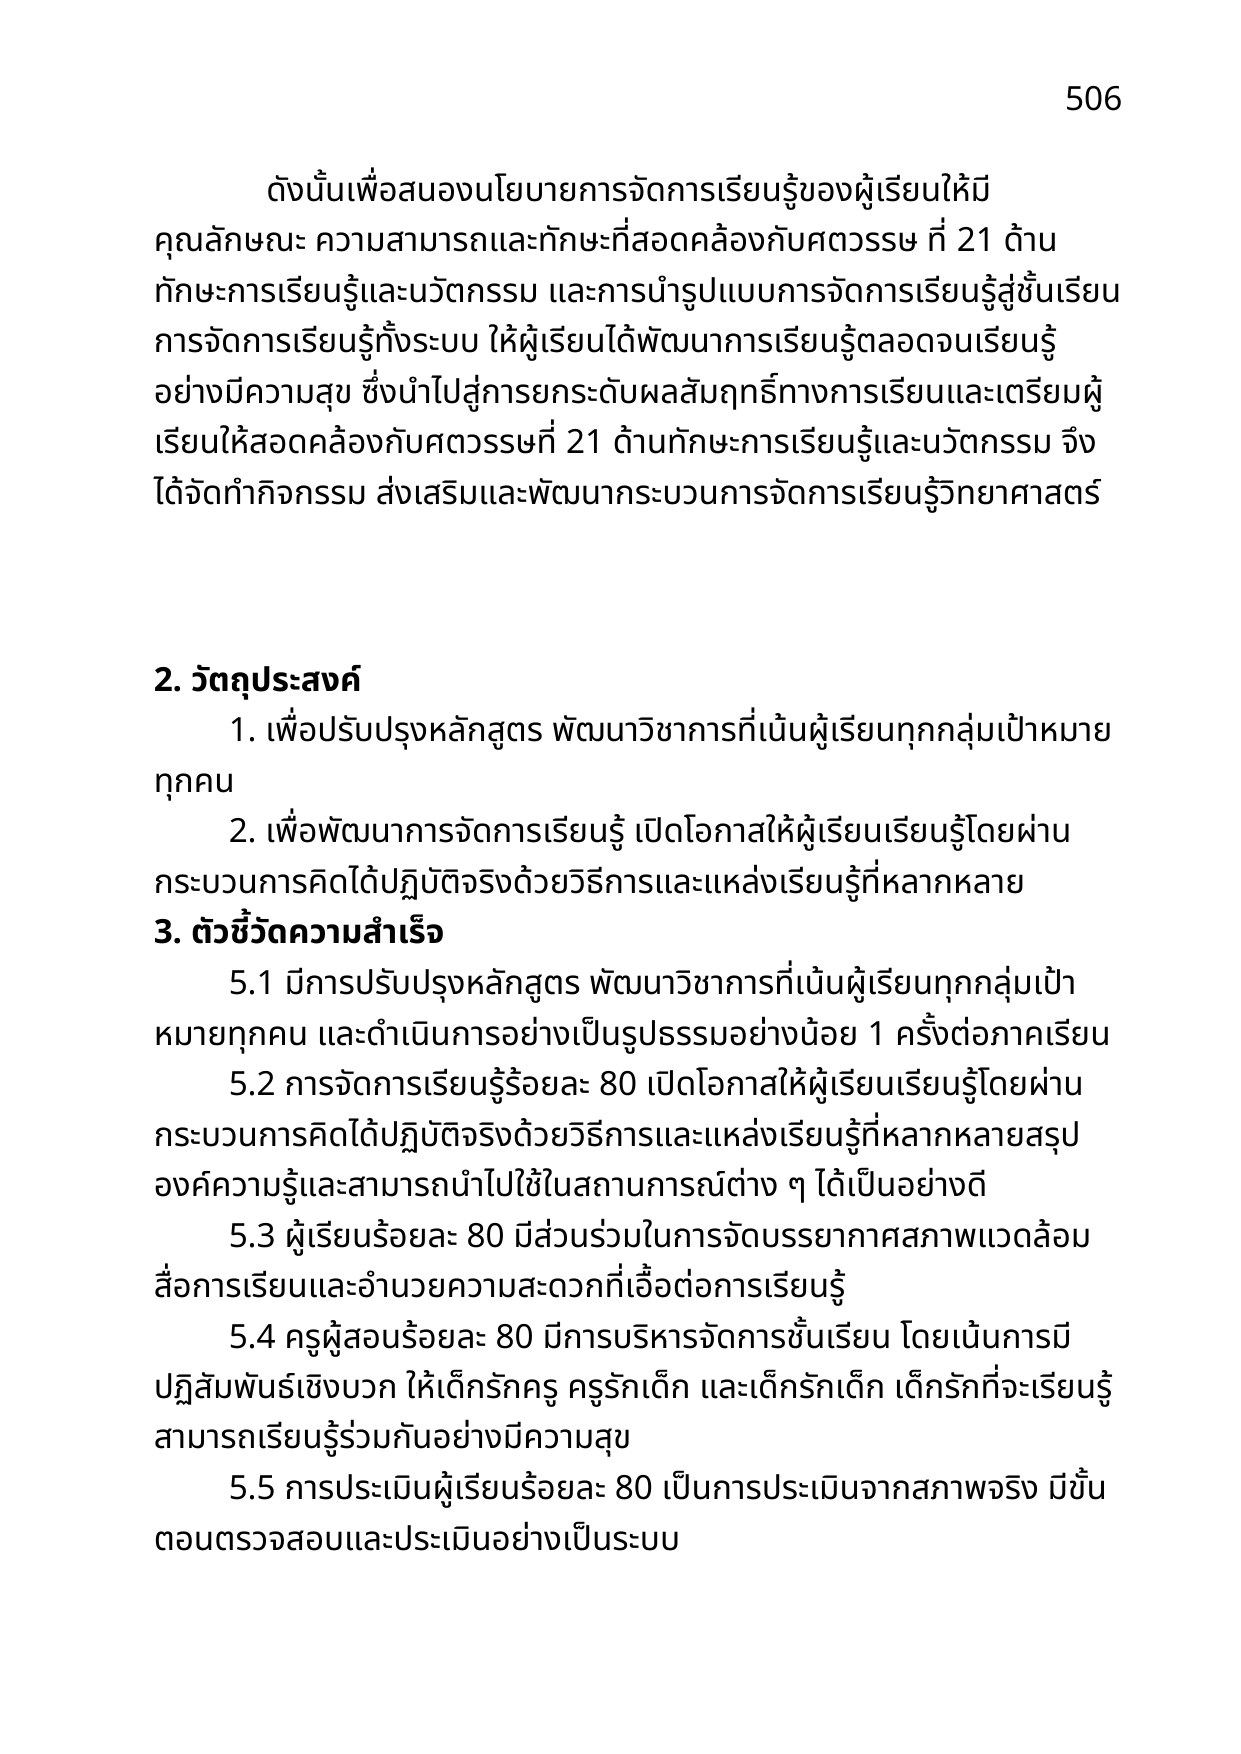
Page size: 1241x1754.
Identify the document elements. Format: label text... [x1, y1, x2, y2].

subtitle 3. ตัวชี้วัดความสำเร็จ [153, 908, 1122, 959]
text 5.5 การประเมินผู้เรียนร้อยละ 80 เป็นการประเมินจากสภาพจริง มีขั้นตอนตรวจสอบและประเมินอย่างเป็นระบบ [153, 1464, 1122, 1565]
text 5.2 การจัดการเรียนรู้ร้อยละ 80 เปิดโอกาสให้ผู้เรียนเรียนรู้โดยผ่านกระบวนการคิดได้ปฏิบัติจริงด้วยวิธีการและแหล่งเรียนรู้ที่หลากหลายสรุปองค์ความรู้และสามารถนำไปใช้ในสถานการณ์ต่าง ๆ ได้เป็นอย่างดี [153, 1060, 1122, 1211]
subtitle 2. วัตถุประสงค์ [153, 655, 1122, 706]
text 5.4 ครูผู้สอนร้อยละ 80 มีการบริหารจัดการชั้นเรียน โดยเน้นการมีปฏิสัมพันธ์เชิงบวก ให้เด็กรักครู ครูรักเด็ก และเด็กรักเด็ก เด็กรักที่จะเรียนรู้ สามารถเรียนรู้ร่วมกันอย่างมีความสุข [153, 1312, 1122, 1464]
text 5.1 มีการปรับปรุงหลักสูตร พัฒนาวิชาการที่เน้นผู้เรียนทุกกลุ่มเป้าหมายทุกคน และดำเนินการอย่างเป็นรูปธรรมอย่างน้อย 1 ครั้งต่อภาคเรียน [153, 959, 1122, 1060]
subtitle ดังนั้นเพื่อสนองนโยบายการจัดการเรียนรู้ของผู้เรียนให้มีคุณลักษณะ ความสามารถและทักษะที่สอดคล้องกับศตวรรษ ที่ 21 ด้านทักษะการเรียนรู้และนวัตกรรม และการนำรูปแบบการจัดการเรียนรู้สู่ชั้นเรียนการจัดการเรียนรู้ทั้งระบบ ให้ผู้เรียนได้พัฒนาการเรียนรู้ตลอดจนเรียนรู้อย่างมีความสุข ซึ่งนำไปสู่การยกระดับผลสัมฤทธิ์ทางการเรียนและเตรียมผู้เรียนให้สอดคล้องกับศตวรรษที่ 21 ด้านทักษะการเรียนรู้และนวัตกรรม จึงได้จัดทำกิจกรรม ส่งเสริมและพัฒนากระบวนการจัดการเรียนรู้วิทยาศาสตร์ [153, 166, 1122, 519]
text 2. เพื่อพัฒนาการจัดการเรียนรู้ เปิดโอกาสให้ผู้เรียนเรียนรู้โดยผ่านกระบวนการคิดได้ปฏิบัติจริงด้วยวิธีการและแหล่งเรียนรู้ที่หลากหลาย [153, 807, 1122, 908]
text 1. เพื่อปรับปรุงหลักสูตร พัฒนาวิชาการที่เน้นผู้เรียนทุกกลุ่มเป้าหมายทุกคน [153, 706, 1122, 807]
text 5.3 ผู้เรียนร้อยละ 80 มีส่วนร่วมในการจัดบรรยากาศสภาพแวดล้อมสื่อการเรียนและอำนวยความสะดวกที่เอื้อต่อการเรียนรู้ [153, 1211, 1122, 1312]
